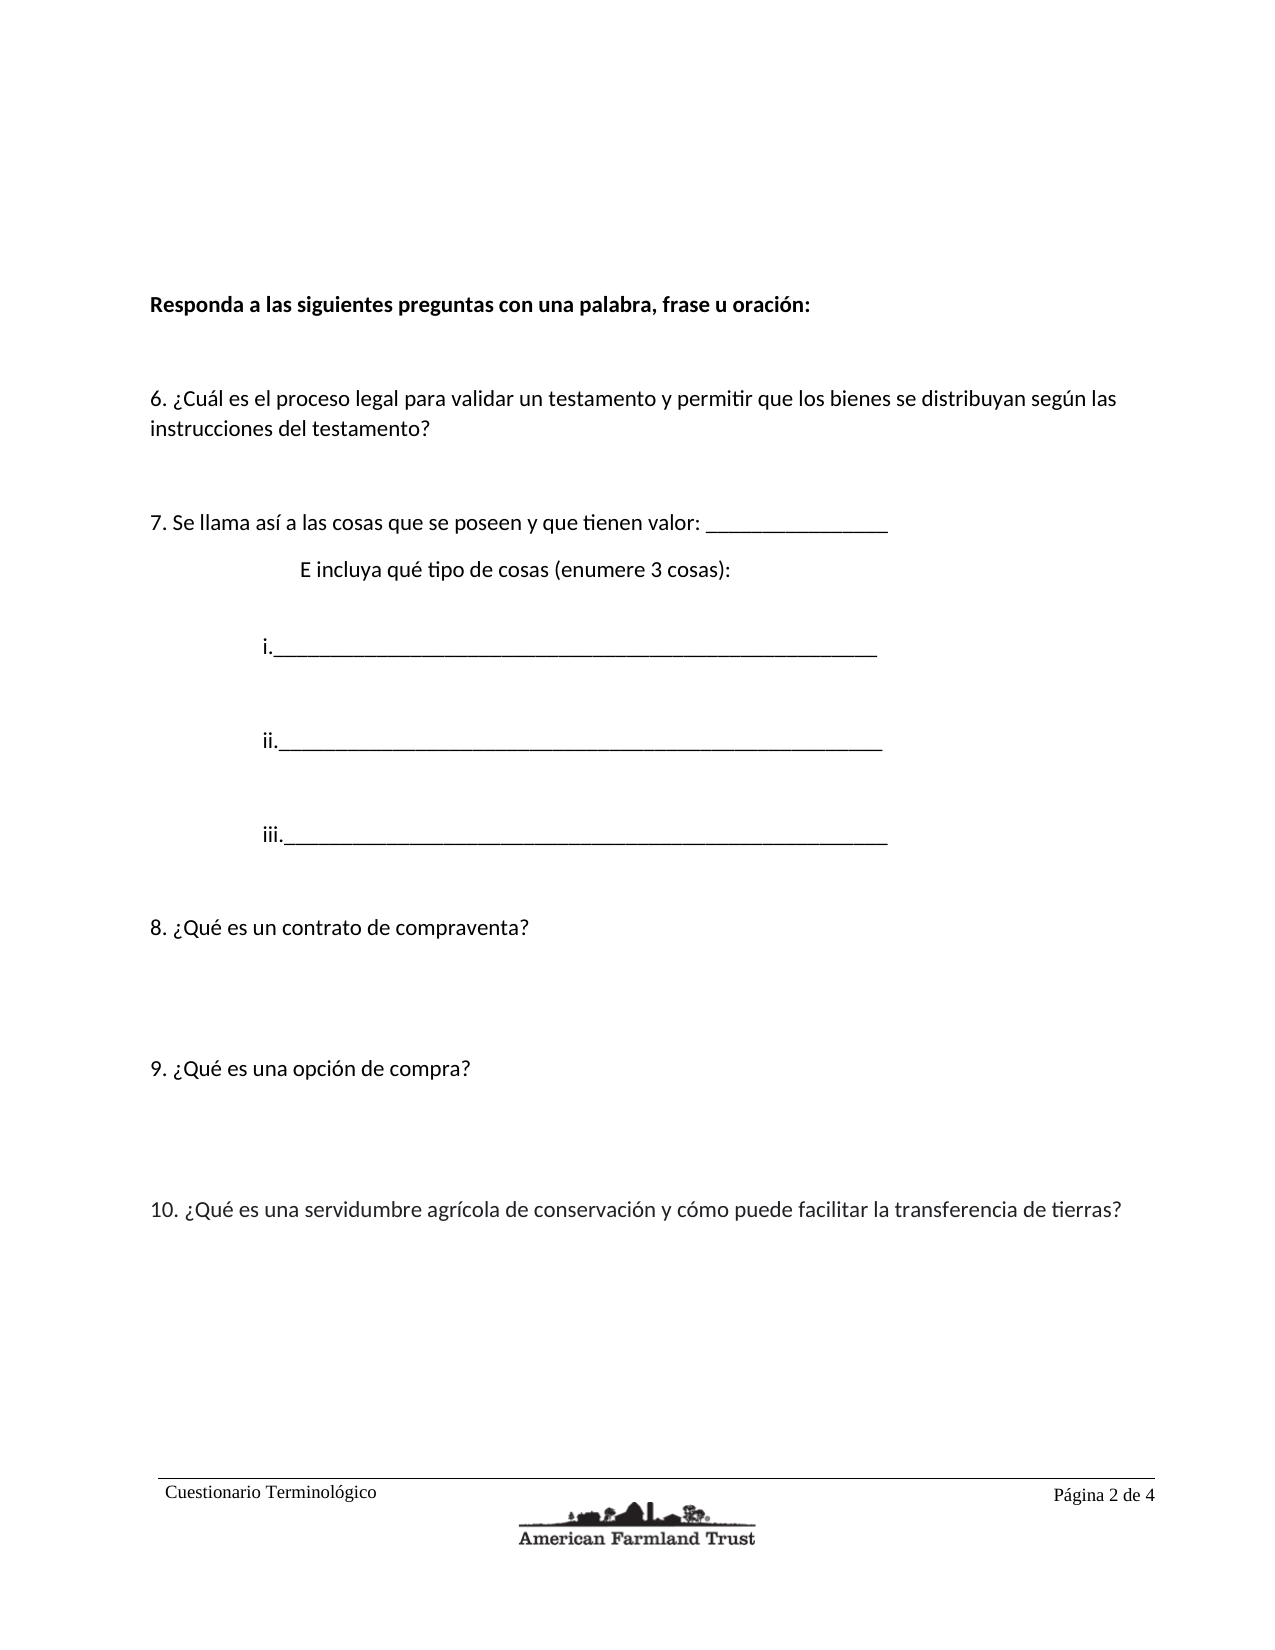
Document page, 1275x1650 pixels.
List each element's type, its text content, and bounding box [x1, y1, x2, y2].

text 9. ¿Qué es una opción de compra? [150, 1054, 1125, 1082]
text 7. Se llama así a las cosas que se poseen y que tienen valor: ________________ [150, 508, 1125, 536]
text ii._____________________________________________________ [262, 726, 1125, 754]
text 6. ¿Cuál es el proceso legal para validar un testamento y permitir que los bienes se distribuyan según las instrucciones del testamento? [150, 384, 1125, 443]
text iii._____________________________________________________ [262, 820, 1125, 848]
text Responda a las siguientes preguntas con una palabra, frase u oración: [150, 291, 1125, 319]
picture [518, 1502, 757, 1547]
text i._____________________________________________________ [262, 632, 1125, 660]
text 8. ¿Qué es un contrato de compraventa? [150, 913, 1125, 942]
list E incluya qué tipo de cosas (enumere 3 cosas): [300, 555, 1125, 583]
